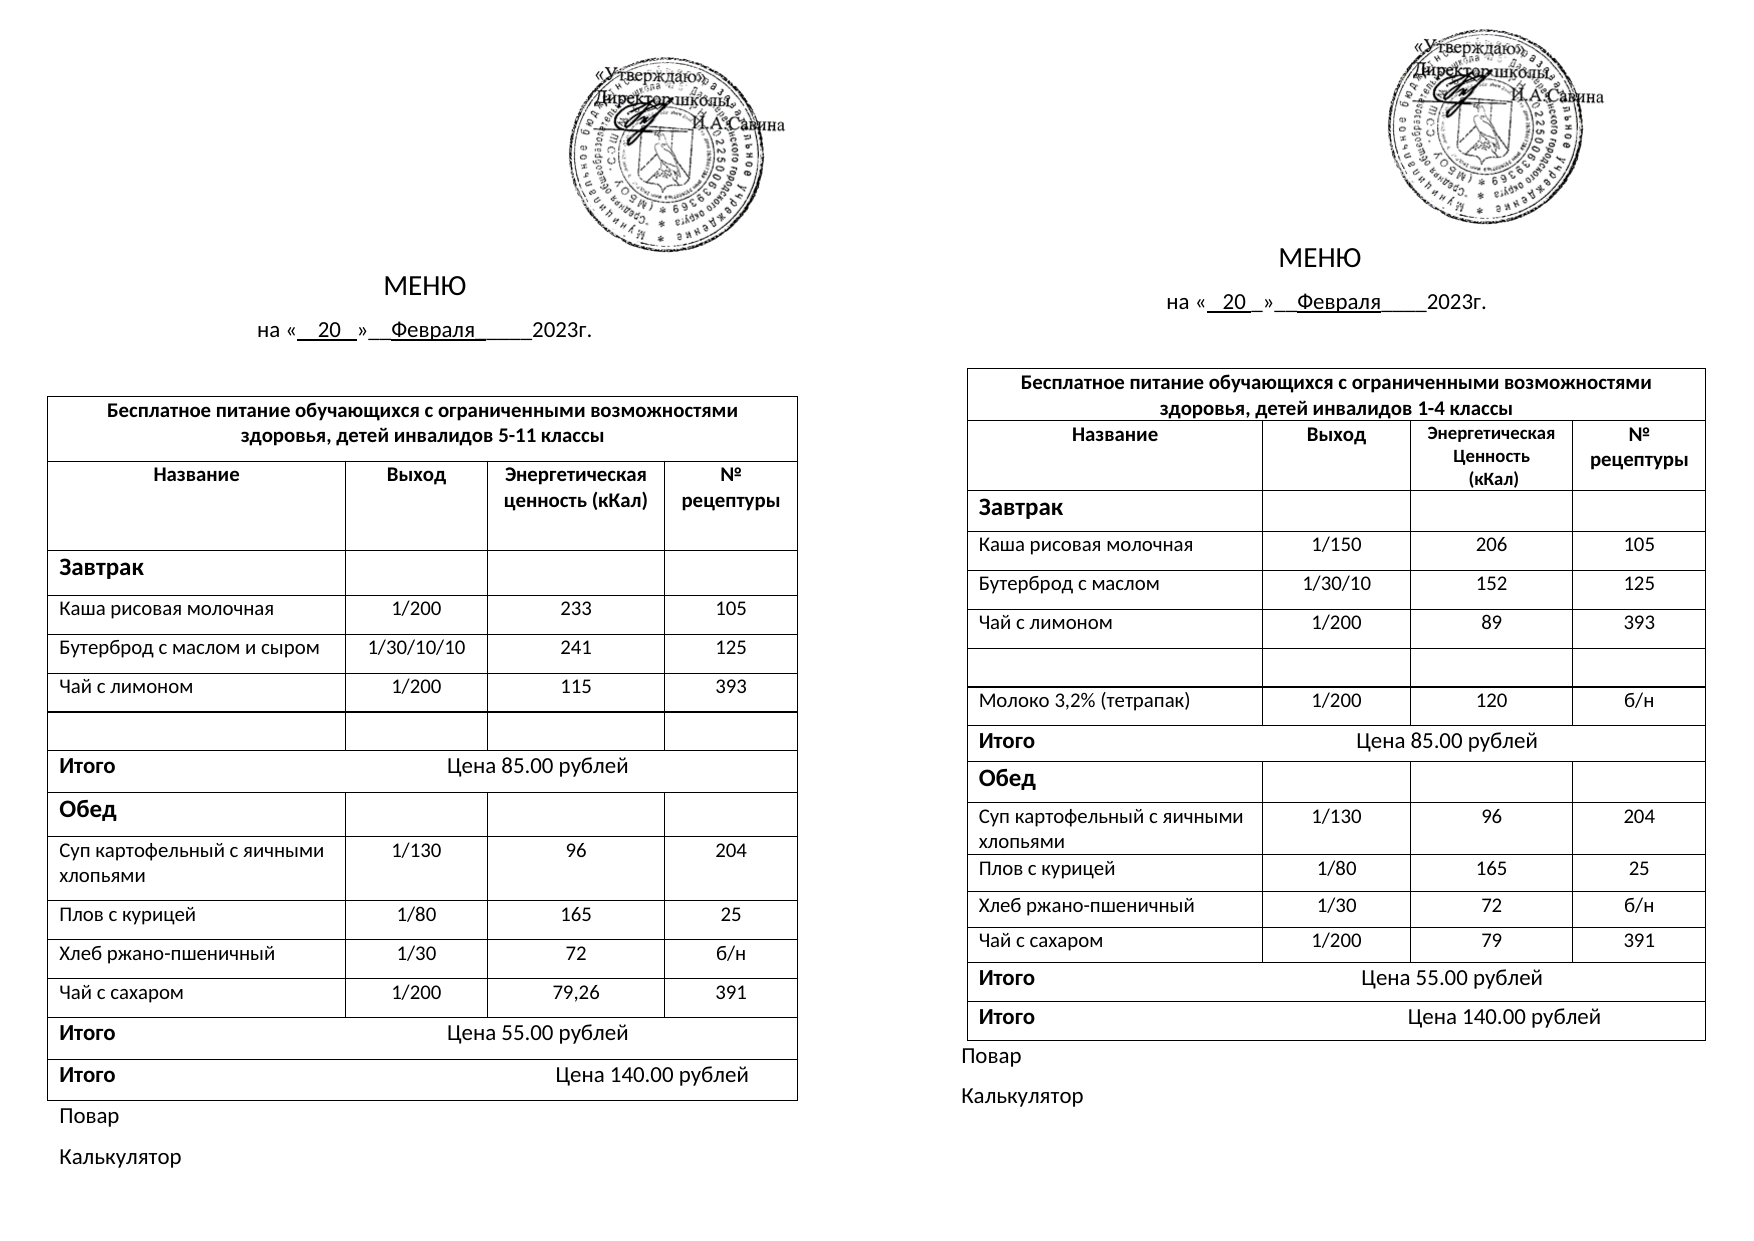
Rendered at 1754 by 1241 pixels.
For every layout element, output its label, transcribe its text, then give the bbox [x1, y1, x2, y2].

table_cell Энергетическая ценность (кКал) [488, 462, 664, 550]
table_cell 79 [1411, 928, 1572, 962]
table_cell 96 [488, 837, 664, 900]
table_cell 89 [1411, 610, 1572, 647]
table_cell Чай с лимоном [48, 674, 345, 711]
table_cell 393 [1573, 610, 1705, 647]
table_cell 1/130 [1263, 803, 1410, 854]
table_cell 125 [665, 635, 797, 672]
table_cell б/н [1573, 688, 1705, 725]
text МЕНЮ [59, 267, 790, 303]
table_cell [1263, 649, 1410, 686]
table_cell [488, 713, 664, 750]
table_cell Чай с сахаром [48, 979, 345, 1017]
table_cell [968, 649, 1262, 686]
table_cell 1/200 [1263, 610, 1410, 647]
table_cell [665, 713, 797, 750]
table_cell Итого Цена 140.00 рублей [48, 1060, 797, 1100]
table_cell [346, 793, 487, 836]
table_cell 1/150 [1263, 532, 1410, 569]
table_cell Бутерброд с маслом и сыром [48, 635, 345, 672]
table_cell 1/200 [1263, 928, 1410, 962]
table_cell б/н [665, 940, 797, 978]
table_cell [346, 551, 487, 594]
table_cell [1411, 491, 1572, 531]
table_cell 241 [488, 635, 664, 672]
table_cell [1411, 649, 1572, 686]
table_cell [488, 551, 664, 594]
table_cell Суп картофельный с яичными хлопьями [968, 803, 1262, 854]
table_cell Итого Цена 140.00 рублей [968, 1002, 1705, 1040]
text Калькулятор [59, 1142, 790, 1170]
table_cell [1573, 491, 1705, 531]
table_cell [48, 713, 345, 750]
table_cell [1411, 762, 1572, 802]
picture [1384, 29, 1610, 227]
table_cell 1/80 [1263, 855, 1410, 891]
table_cell Обед [968, 762, 1262, 802]
table_cell 1/200 [1263, 688, 1410, 725]
table_cell 1/80 [346, 901, 487, 939]
table_cell 1/30 [346, 940, 487, 978]
table_cell 125 [1573, 571, 1705, 608]
table_cell 1/30 [1263, 892, 1410, 927]
table_cell 165 [1411, 855, 1572, 891]
table_cell 25 [1573, 855, 1705, 891]
table_cell Завтрак [48, 551, 345, 594]
table_cell 115 [488, 674, 664, 711]
table_cell № рецептуры [1573, 421, 1705, 490]
table_cell 1/200 [346, 596, 487, 633]
table_cell Завтрак [968, 491, 1262, 531]
table_cell 204 [1573, 803, 1705, 854]
text на « 20 _»__Февраля____2023г. [879, 287, 1609, 315]
table_cell Итого Цена 85.00 рублей [48, 751, 797, 792]
table_cell 105 [1573, 532, 1705, 569]
table_cell Молоко 3,2% (тетрапак) [968, 688, 1262, 725]
table_cell [1573, 762, 1705, 802]
text Повар [59, 1101, 790, 1129]
table_cell 1/200 [346, 979, 487, 1017]
table_cell [1573, 649, 1705, 686]
picture [565, 57, 790, 255]
table_cell Каша рисовая молочная [968, 532, 1262, 569]
table_cell Хлеб ржано-пшеничный [968, 892, 1262, 927]
table_cell 1/200 [346, 674, 487, 711]
table_cell Выход [1263, 421, 1410, 490]
table_cell [488, 793, 664, 836]
table_cell 204 [665, 837, 797, 900]
table_cell 1/30/10/10 [346, 635, 487, 672]
table_header Бесплатное питание обучающихся с ограниченными возможностями здоровья, детей инвалидов 5-11 классы [48, 397, 797, 461]
table_cell Название [48, 462, 345, 550]
table_cell 206 [1411, 532, 1572, 569]
table_cell Обед [48, 793, 345, 836]
table_cell 72 [1411, 892, 1572, 927]
table_cell 391 [1573, 928, 1705, 962]
table_cell Суп картофельный с яичными хлопьями [48, 837, 345, 900]
table_cell б/н [1573, 892, 1705, 927]
text Калькулятор [879, 1082, 1609, 1110]
table_cell 165 [488, 901, 664, 939]
table_cell Итого Цена 85.00 рублей [968, 726, 1705, 761]
text Повар [879, 1041, 1609, 1069]
table_cell 96 [1411, 803, 1572, 854]
table_cell Название [968, 421, 1262, 490]
table_cell Выход [346, 462, 487, 550]
table_cell Итого Цена 55.00 рублей [968, 963, 1705, 1001]
table_cell 1/30/10 [1263, 571, 1410, 608]
table_cell [665, 793, 797, 836]
table_cell 1/130 [346, 837, 487, 900]
table_cell 79,26 [488, 979, 664, 1017]
table_cell 393 [665, 674, 797, 711]
table_cell Энергетическая Ценность (кКал) [1411, 421, 1572, 490]
table_cell 233 [488, 596, 664, 633]
table_cell Плов с курицей [48, 901, 345, 939]
table_cell [665, 551, 797, 594]
table_cell 120 [1411, 688, 1572, 725]
table_header Бесплатное питание обучающихся с ограниченными возможностями здоровья, детей инвалидов 1-4 классы [968, 369, 1705, 420]
table_cell 152 [1411, 571, 1572, 608]
table_cell [1263, 762, 1410, 802]
table_cell Хлеб ржано-пшеничный [48, 940, 345, 978]
table_cell Бутерброд с маслом [968, 571, 1262, 608]
table_cell Итого Цена 55.00 рублей [48, 1018, 797, 1059]
table_cell 25 [665, 901, 797, 939]
text МЕНЮ [879, 239, 1609, 275]
table_cell 391 [665, 979, 797, 1017]
text на « 20 »__Февраля_____2023г. [59, 315, 790, 343]
table_cell № рецептуры [665, 462, 797, 550]
table_cell 105 [665, 596, 797, 633]
table_cell [1263, 491, 1410, 531]
table_cell Каша рисовая молочная [48, 596, 345, 633]
table_cell Чай с лимоном [968, 610, 1262, 647]
table_cell [346, 713, 487, 750]
table_cell 72 [488, 940, 664, 978]
table_cell Чай с сахаром [968, 928, 1262, 962]
table_cell Плов с курицей [968, 855, 1262, 891]
